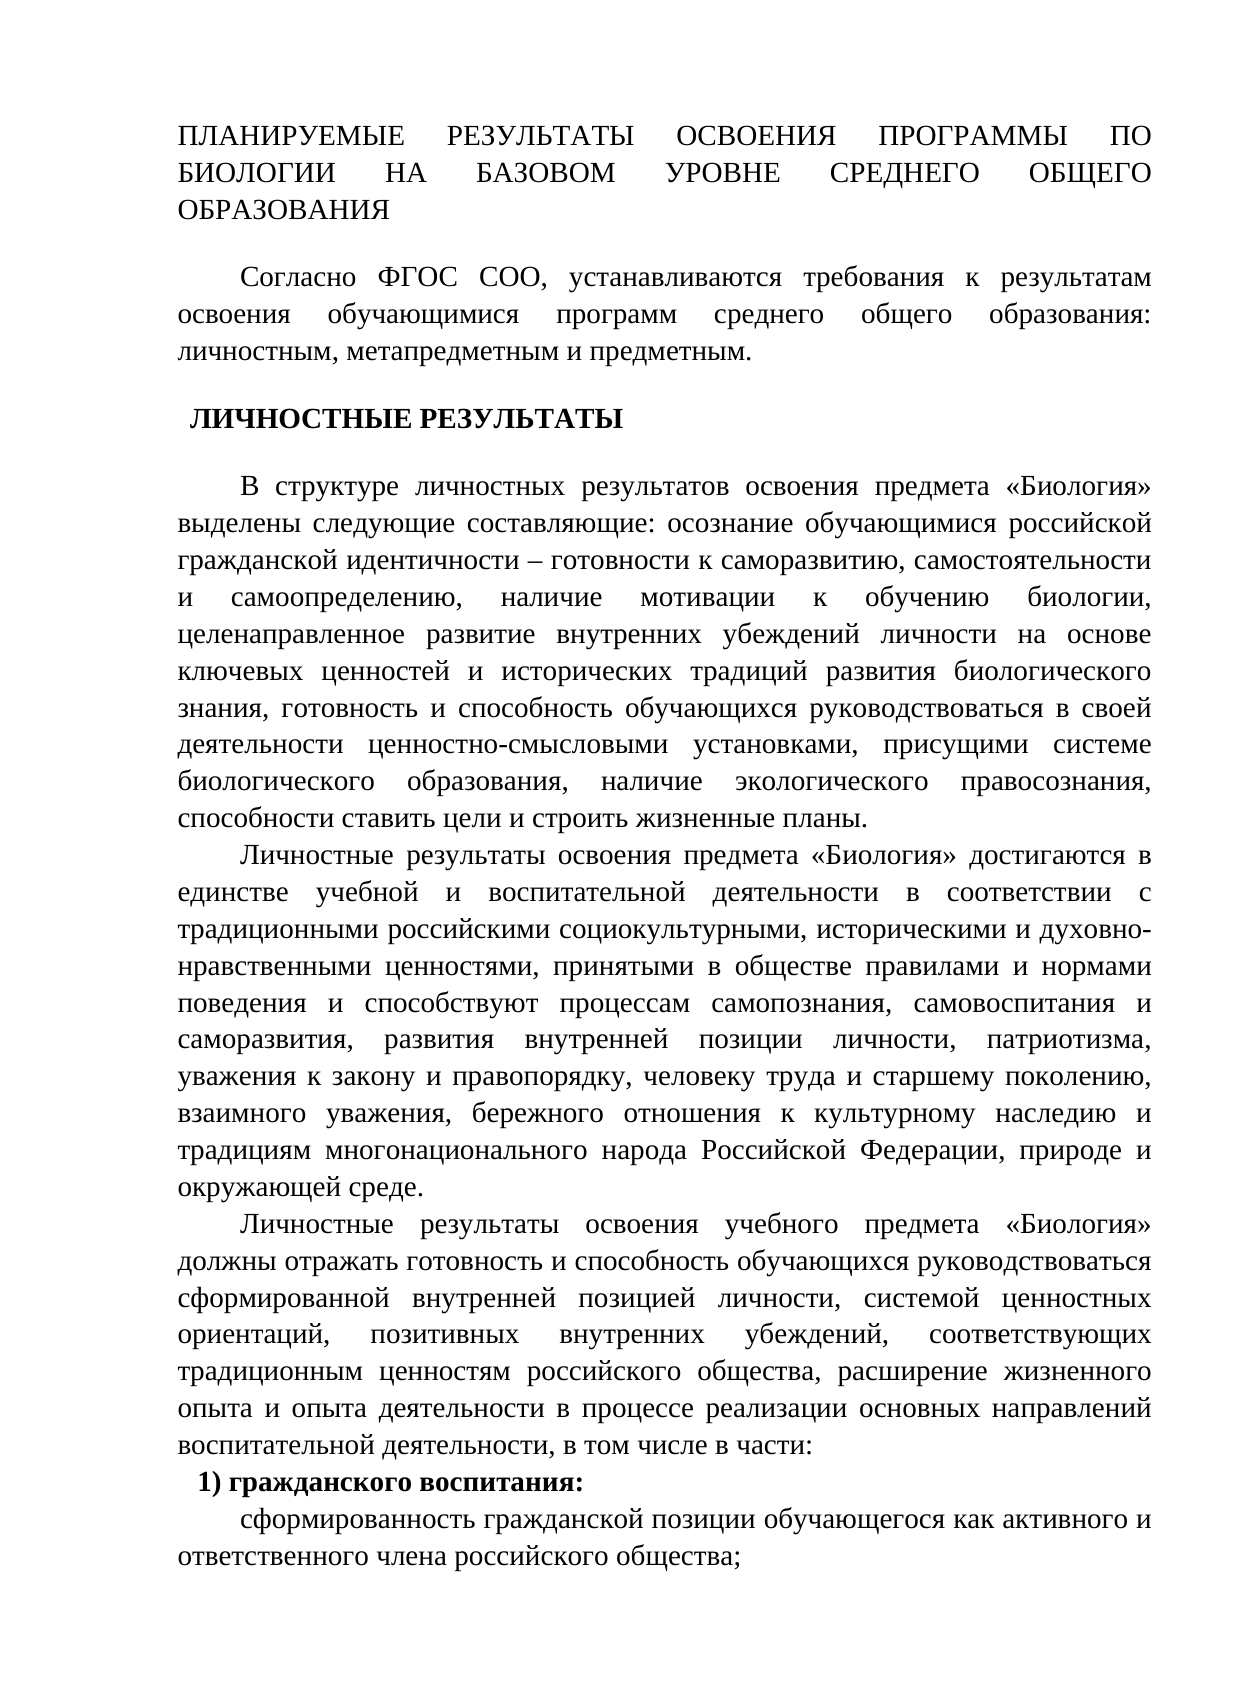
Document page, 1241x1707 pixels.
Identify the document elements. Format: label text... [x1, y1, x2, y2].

text Личностные результаты освоения учебного предмета «Биология» должны отражать готовность и способность обучающихся руководствоваться сформированной внутренней позицией личности, системой ценностных ориентаций, позитивных внутренних убеждений, соответствующих традиционным ценностям российского общества, расширение жизненного опыта и опыта деятельности в процессе реализации основных направлений воспитательной деятельности, в том числе в части: [177, 1206, 1152, 1461]
text 1) гражданского воспитания: [190, 1464, 1152, 1498]
text ПЛАНИРУЕМЫЕ РЕЗУЛЬТАТЫ ОСВОЕНИЯ ПРОГРАММЫ ПО БИОЛОГИИ НА БАЗОВОМ УРОВНЕ СРЕДНЕГО ОБЩЕГО ОБРАЗОВАНИЯ [177, 118, 1152, 225]
text ЛИЧНОСТНЫЕ РЕЗУЛЬТАТЫ [190, 401, 1152, 434]
text сформированность гражданской позиции обучающегося как активного и ответственного члена российского общества; [177, 1501, 1152, 1571]
text Согласно ФГОС СОО, устанавливаются требования к результатам освоения обучающимися программ среднего общего образования: личностным, метапредметным и предметным. [177, 259, 1152, 367]
text В структуре личностных результатов освоения предмета «Биология» выделены следующие составляющие: осознание обучающимися российской гражданской идентичности – готовности к саморазвитию, самостоятельности и самоопределению, наличие мотивации к обучению биологии, целенаправленное развитие внутренних убеждений личности на основе ключевых ценностей и исторических традиций развития биологического знания, готовность и способность обучающихся руководствоваться в своей деятельности ценностно-смысловыми установками, присущими системе биологического образования, наличие экологического правосознания, способности ставить цели и строить жизненные планы. [177, 468, 1152, 834]
text Личностные результаты освоения предмета «Биология» достигаются в единстве учебной и воспитательной деятельности в соответствии с традиционными российскими социокультурными, историческими и духовно-нравственными ценностями, принятыми в обществе правилами и нормами поведения и способствуют процессам самопознания, самовоспитания и саморазвития, развития внутренней позиции личности, патриотизма, уважения к закону и правопорядку, человеку труда и старшему поколению, взаимного уважения, бережного отношения к культурному наследию и традициям многонационального народа Российской Федерации, природе и окружающей среде. [177, 837, 1152, 1203]
